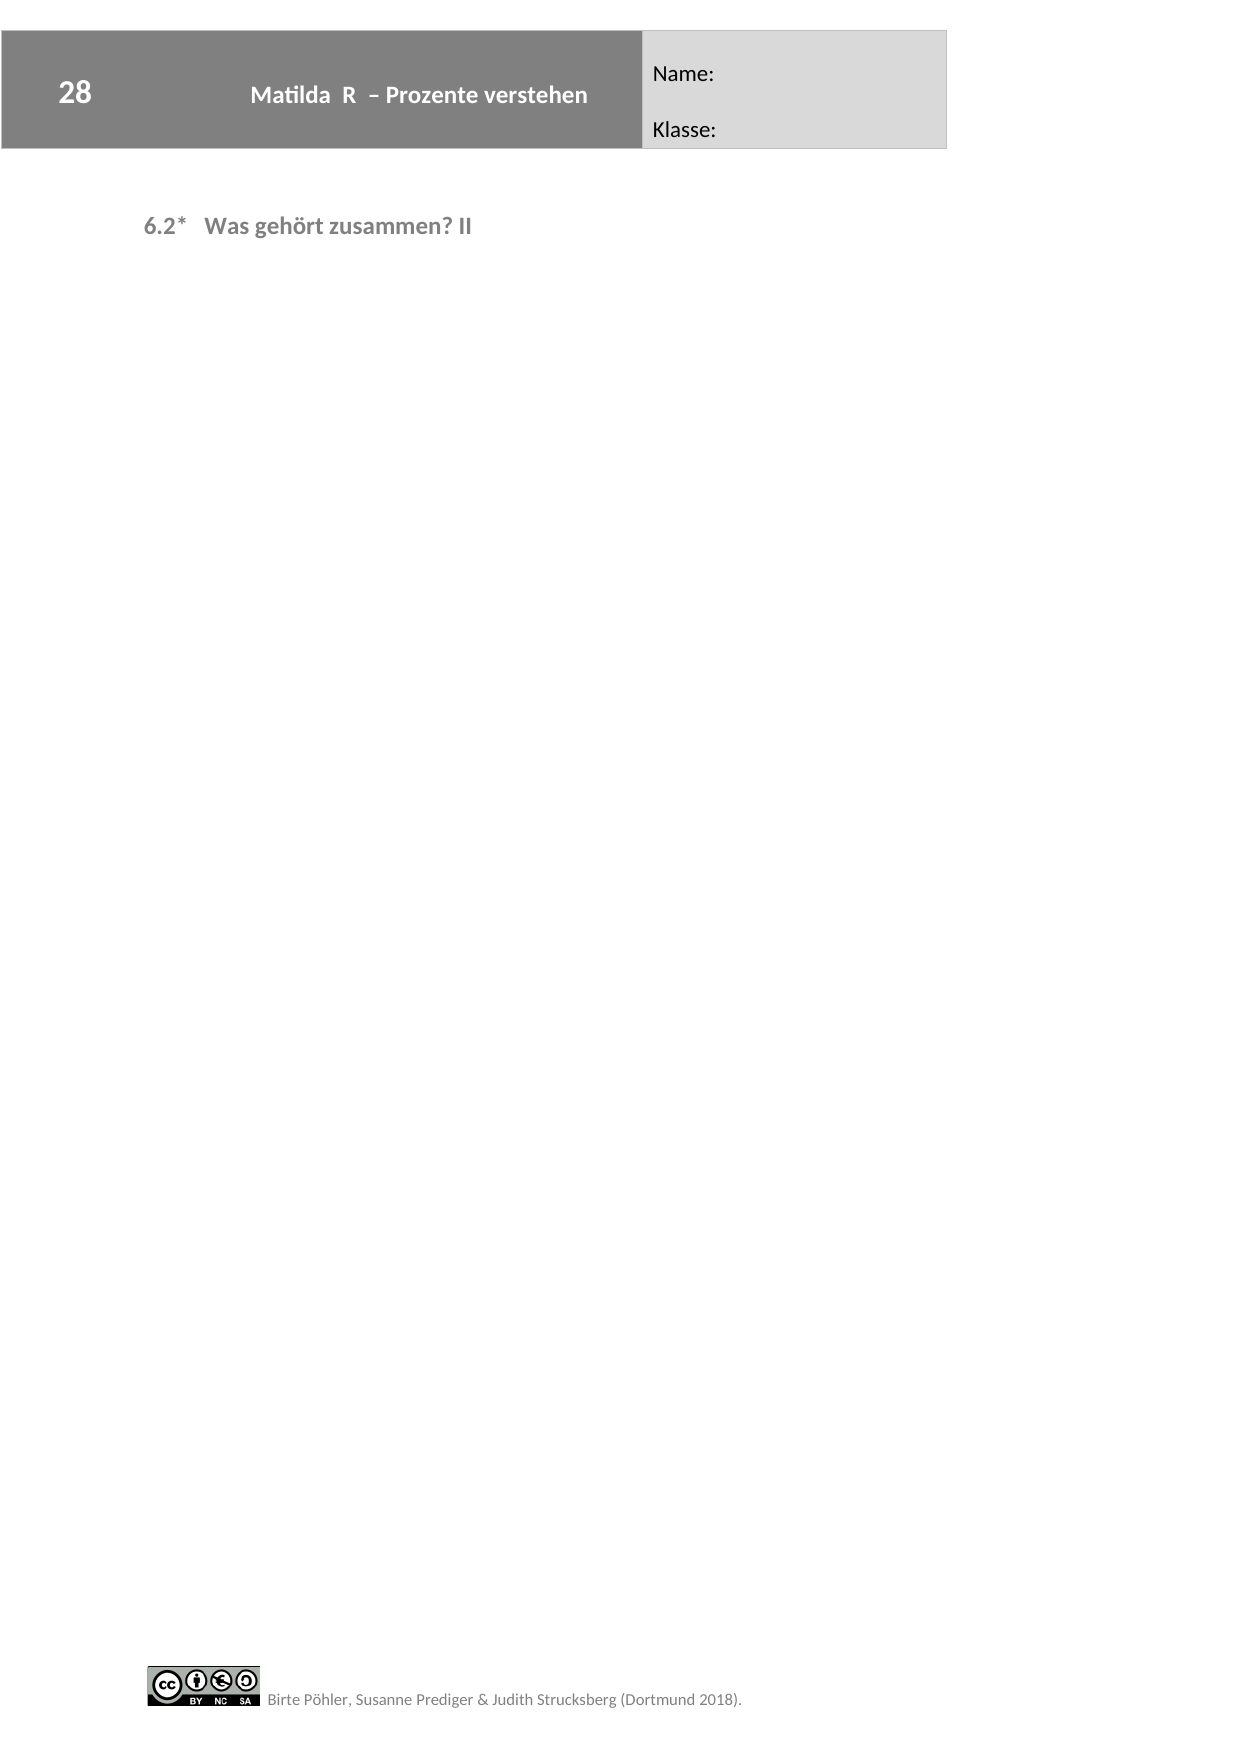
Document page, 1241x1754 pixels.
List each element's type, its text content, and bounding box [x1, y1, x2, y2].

table_header Was gehört zusammen? II [204, 210, 1111, 271]
picture [147, 1666, 260, 1706]
table_header 6.2* [144, 210, 204, 271]
